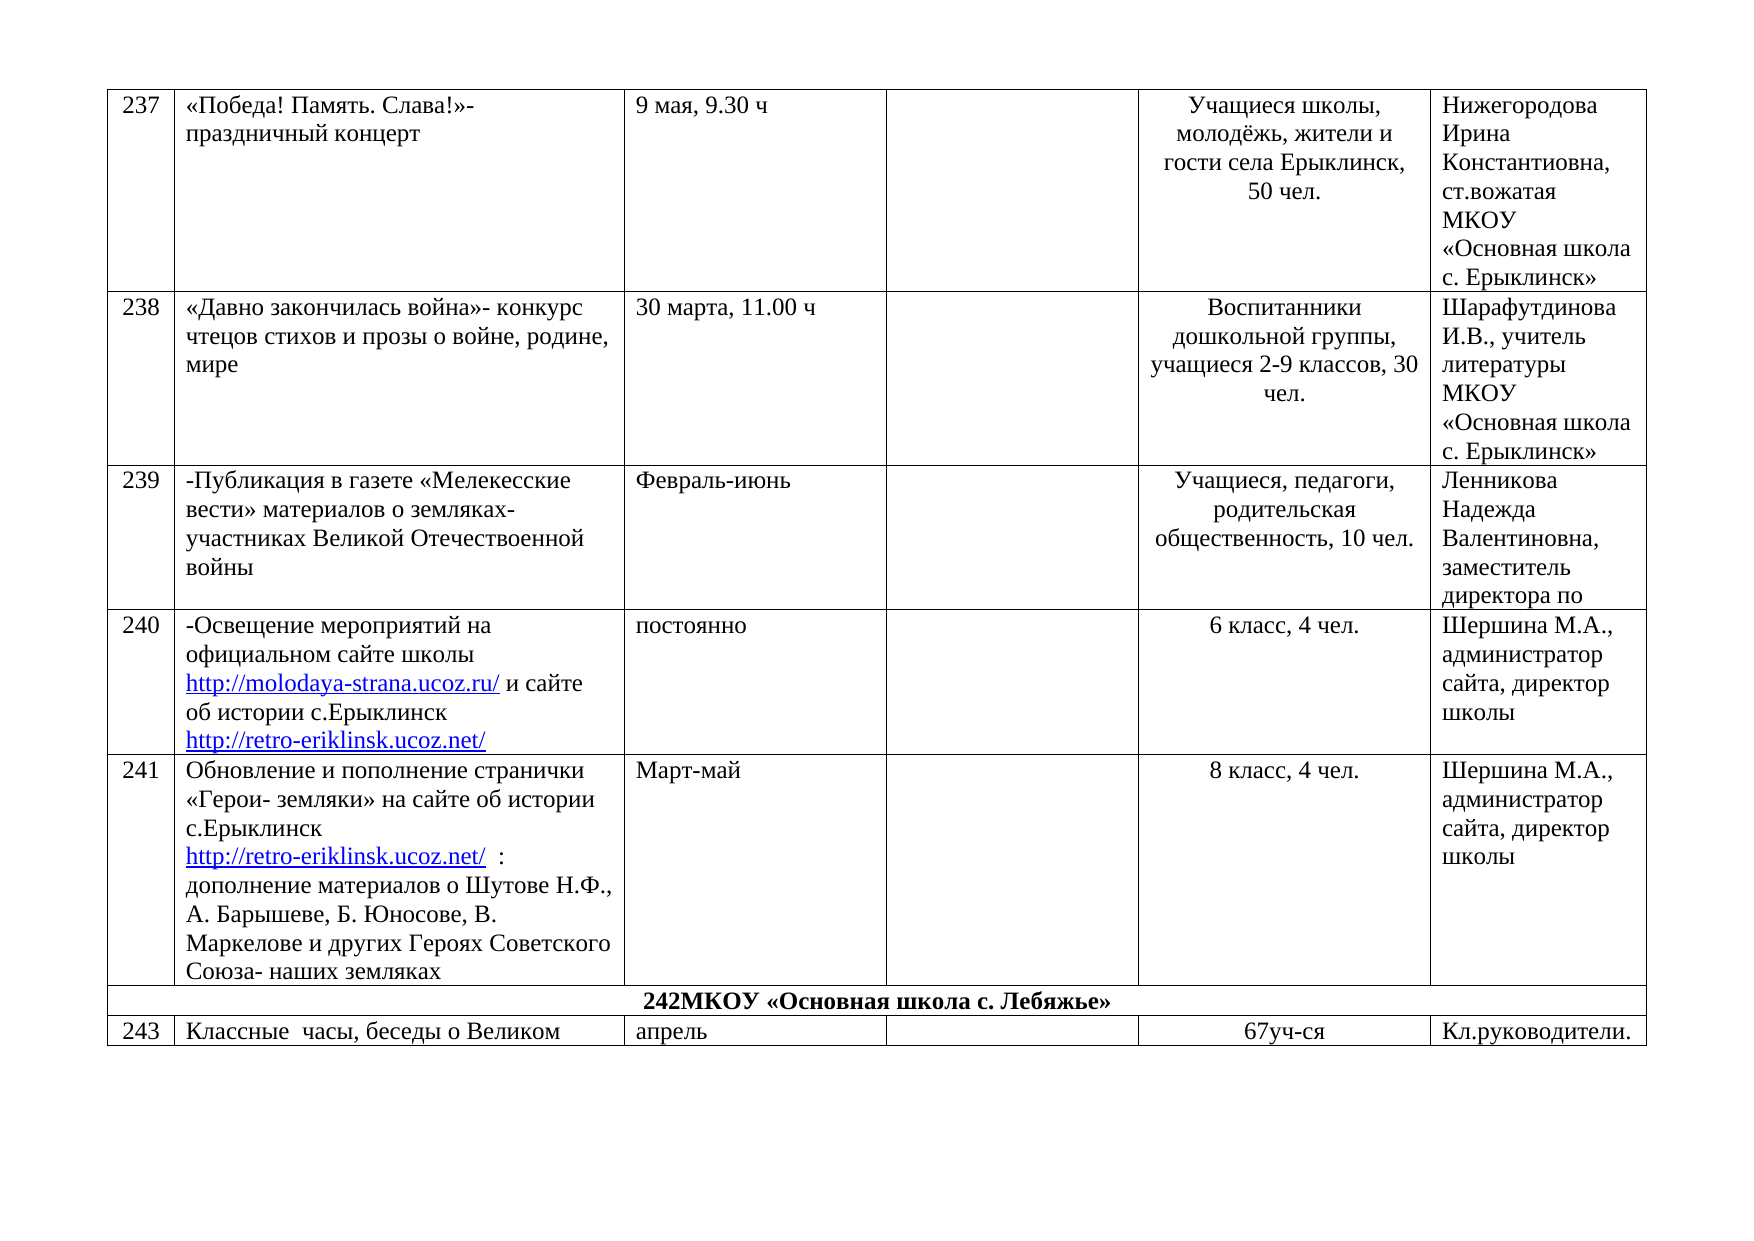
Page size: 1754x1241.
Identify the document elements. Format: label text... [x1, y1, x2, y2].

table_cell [625, 1016, 886, 1045]
table_cell Ленникова Надежда Валентиновна, заместитель директора по [1431, 466, 1646, 609]
table_cell -Публикация в газете «Мелекесские вести» материалов о земляках- участниках Великой Отечествоенной войны [175, 466, 624, 609]
table_cell Нижегородова Ирина Константиовна, ст.вожатая МКОУ «Основная школа с. Ерыклинск» [1431, 90, 1646, 291]
table_cell Март-май [625, 755, 886, 985]
table_cell Шарафутдинова И.В., учитель литературы МКОУ «Основная школа с. Ерыклинск» [1431, 292, 1646, 464]
table_cell 9 мая, 9.30 ч [625, 90, 886, 291]
table_cell Кл.руководители. [1431, 1016, 1646, 1045]
table_cell 243 [108, 1016, 174, 1045]
table_cell Обновление и пополнение странички «Герои- земляки» на сайте об истории с.Ерыклинск http://retro-eriklinsk.ucoz.net/ : дополнение материалов о Шутове Н.Ф., А. Барышеве, Б. Юносове, В. Маркелове и других Героях Советского Союза- наших земляках [175, 755, 624, 985]
table_cell Шершина М.А., администратор сайта, директор школы [1431, 755, 1646, 985]
table_cell Февраль-июнь [625, 466, 886, 609]
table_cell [1139, 90, 1430, 291]
table_cell 239 [108, 466, 174, 609]
table_cell [887, 610, 1138, 754]
table_cell «Давно закончилась война»- конкурс чтецов стихов и прозы о войне, родине, мире [175, 292, 624, 464]
table_cell 67уч-ся [1139, 1016, 1430, 1045]
table_cell 6 класс, 4 чел. [1139, 610, 1430, 754]
table_cell [887, 755, 1138, 985]
table_cell 237 [108, 90, 174, 291]
table_cell Учащиеся, педагоги, родительская общественность, 10 чел. [1139, 466, 1430, 609]
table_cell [175, 1016, 624, 1045]
table_cell -Освещение мероприятий на официальном сайте школы http://molodaya-strana.ucoz.ru/ и сайте об истории с.Ерыклинск http://retro-eriklinsk.ucoz.net/ [175, 610, 624, 754]
table_cell постоянно [625, 610, 886, 754]
table_cell 242МКОУ «Основная школа с. Лебяжье» [108, 986, 1646, 1015]
table_cell 238 [108, 292, 174, 464]
table_cell [887, 292, 1138, 464]
table_cell Шершина М.А., администратор сайта, директор школы [1431, 610, 1646, 754]
table_cell [887, 1016, 1138, 1045]
table_cell 240 [108, 610, 174, 754]
table_cell 241 [108, 755, 174, 985]
table_cell «Победа! Память. Слава!»- праздничный концерт [175, 90, 624, 291]
table_cell 8 класс, 4 чел. [1139, 755, 1430, 985]
table_cell Воспитанники дошкольной группы, учащиеся 2-9 классов, 30 чел. [1139, 292, 1430, 464]
table_cell [887, 466, 1138, 609]
table_cell 30 марта, 11.00 ч [625, 292, 886, 464]
table_cell [887, 90, 1138, 291]
